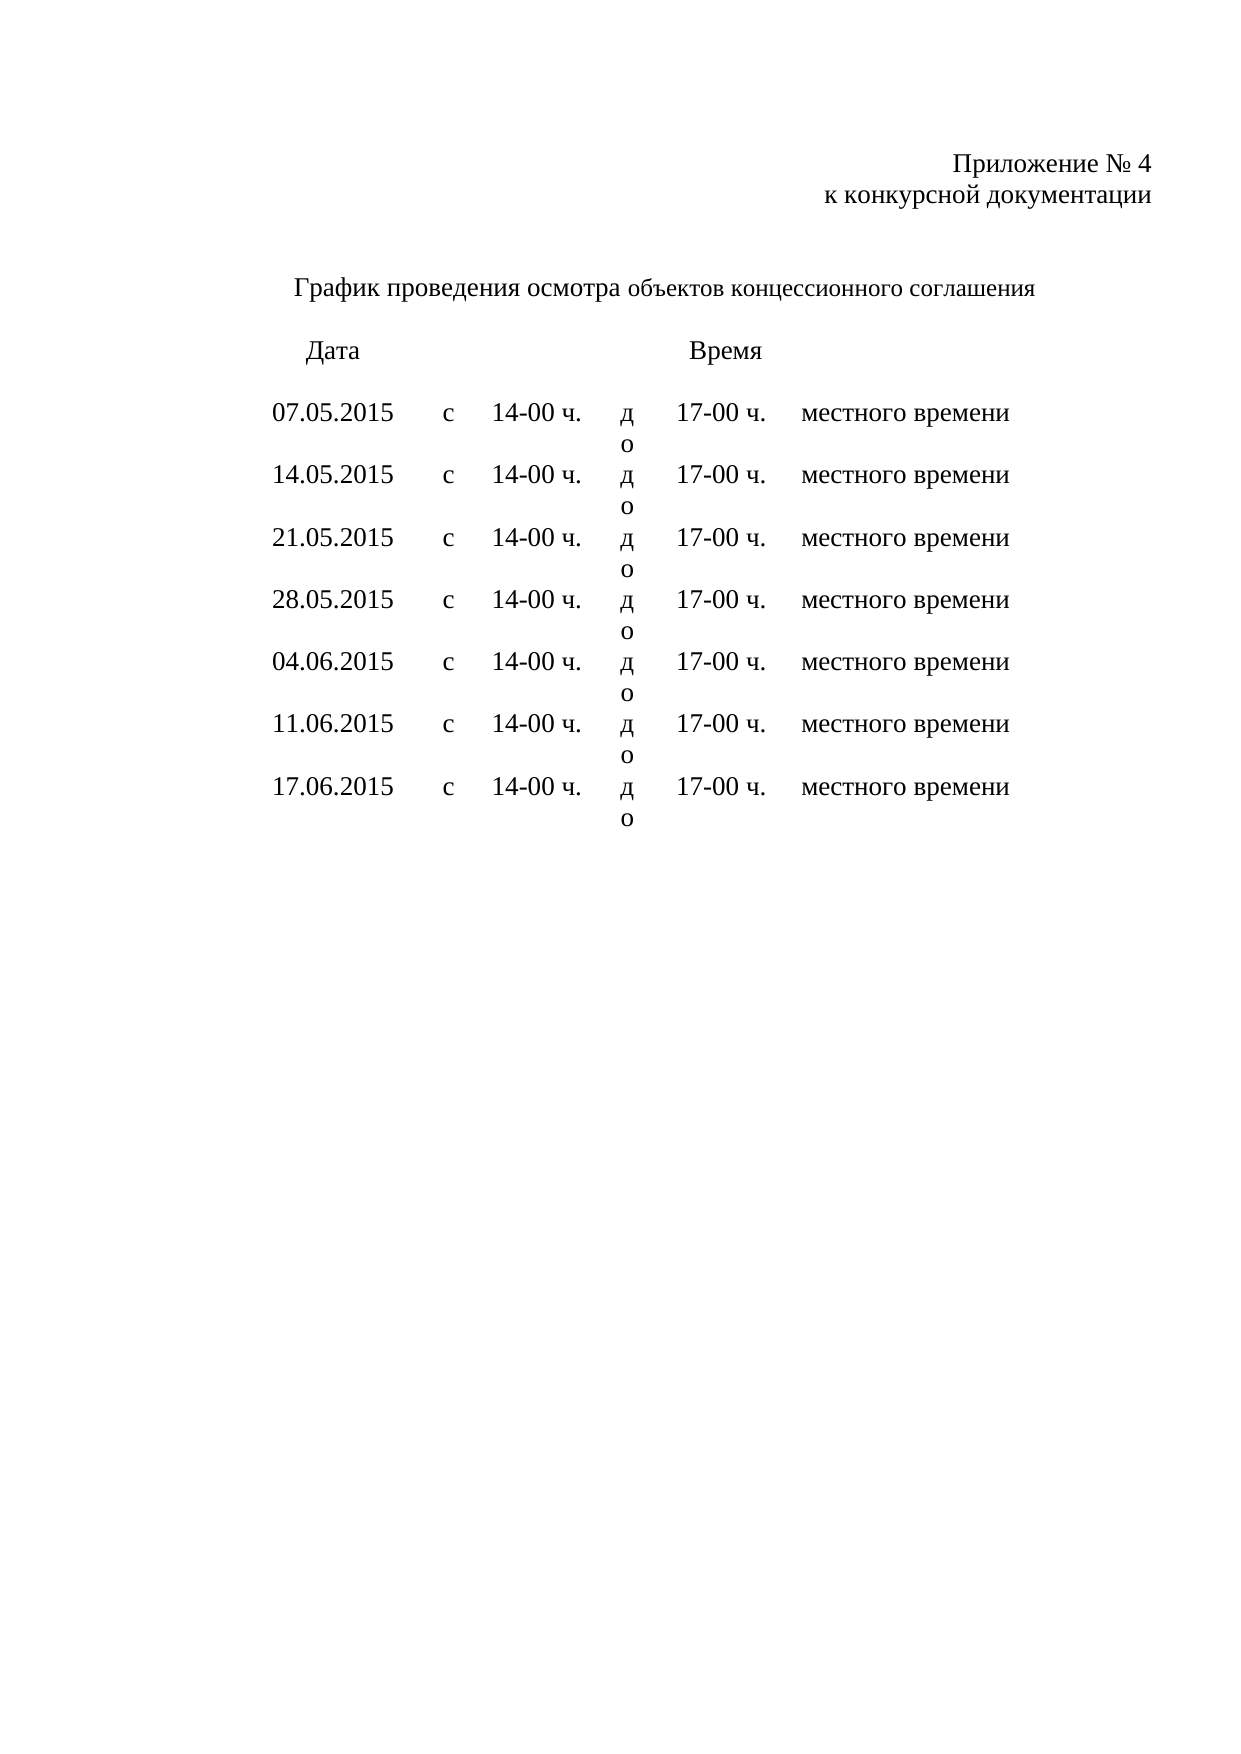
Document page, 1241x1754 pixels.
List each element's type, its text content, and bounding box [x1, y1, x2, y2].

text Приложение № 4 [177, 147, 1152, 178]
table_cell с [426, 708, 471, 770]
table_cell с [426, 583, 471, 645]
table_cell до [602, 458, 652, 521]
table_cell 17.06.2015 [240, 770, 426, 832]
table_cell 17-00 ч. [652, 770, 790, 832]
table_cell до [602, 770, 652, 832]
table_cell 04.06.2015 [240, 645, 426, 707]
text График проведения осмотра объектов концессионного соглашения [177, 271, 1152, 303]
table_cell с [426, 645, 471, 707]
table_cell 14-00 ч. [471, 645, 602, 707]
table_cell 11.06.2015 [240, 708, 426, 770]
table_cell с [426, 458, 471, 521]
table_cell с [426, 770, 471, 832]
table_cell местного времени [790, 645, 1025, 707]
table_cell 14-00 ч. [471, 458, 602, 521]
table_cell 14-00 ч. [471, 708, 602, 770]
table_cell до [602, 645, 652, 707]
table_cell 17-00 ч. [652, 645, 790, 707]
table_cell 17-00 ч. [652, 583, 790, 645]
table_cell 14-00 ч. [471, 521, 602, 583]
table_cell 14-00 ч. [471, 770, 602, 832]
table_cell до [602, 708, 652, 770]
table_cell 17-00 ч. [652, 396, 790, 458]
table_cell местного времени [790, 396, 1025, 458]
table_cell 17-00 ч. [652, 708, 790, 770]
table_cell с [426, 521, 471, 583]
table_cell местного времени [790, 708, 1025, 770]
table_cell 17-00 ч. [652, 521, 790, 583]
table_cell 17-00 ч. [652, 458, 790, 521]
table_cell местного времени [790, 521, 1025, 583]
table_cell с [426, 396, 471, 458]
table_cell 14-00 ч. [471, 396, 602, 458]
table_cell местного времени [790, 458, 1025, 521]
table_cell 14-00 ч. [471, 583, 602, 645]
table_header Дата [240, 334, 426, 396]
table_cell местного времени [790, 583, 1025, 645]
table_cell до [602, 396, 652, 458]
table_cell местного времени [790, 770, 1025, 832]
table_cell 21.05.2015 [240, 521, 426, 583]
table_cell до [602, 583, 652, 645]
table_cell 28.05.2015 [240, 583, 426, 645]
table_header Время [426, 334, 1025, 396]
table_cell 07.05.2015 [240, 396, 426, 458]
table_cell 14.05.2015 [240, 458, 426, 521]
text к конкурсной документации [177, 178, 1152, 209]
table_cell до [602, 521, 652, 583]
